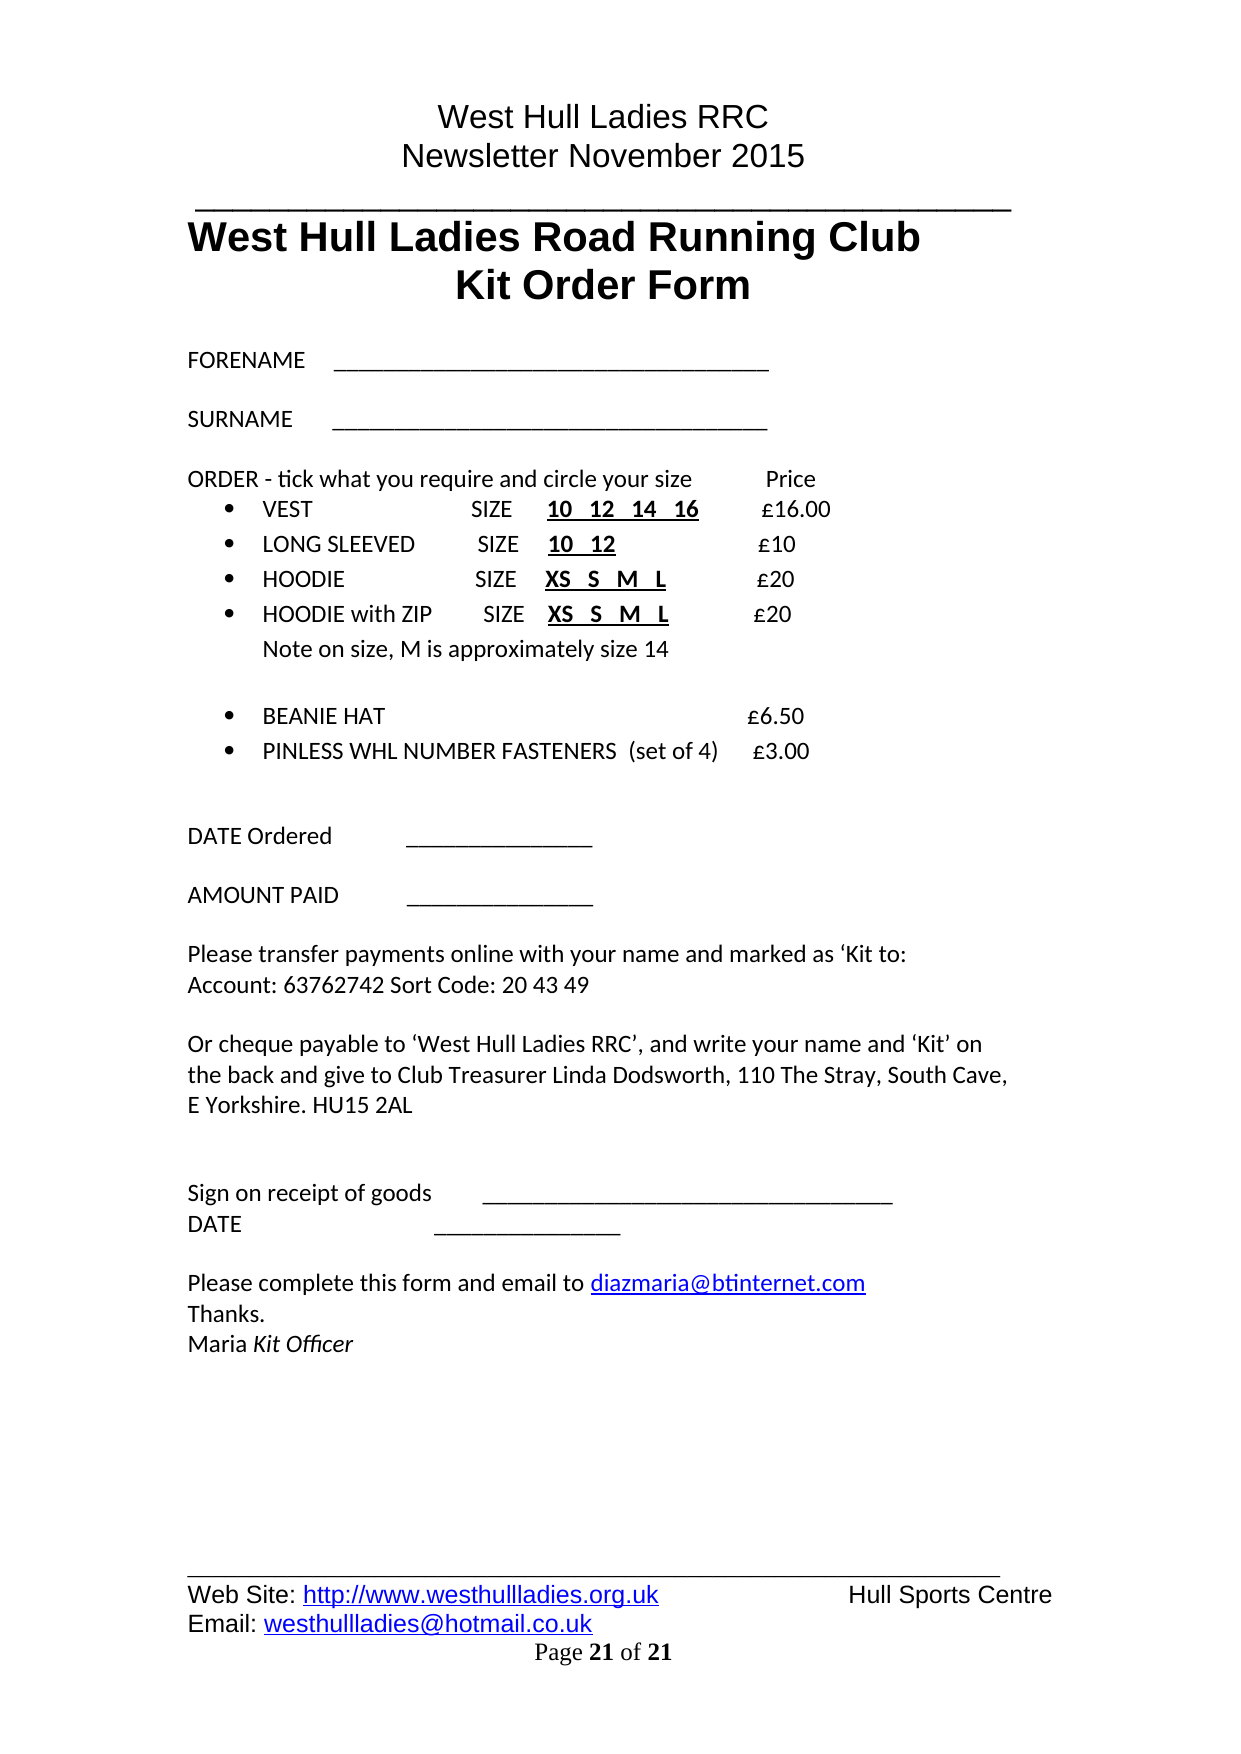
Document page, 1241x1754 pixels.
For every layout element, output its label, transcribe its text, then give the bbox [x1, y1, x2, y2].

text Sign on receipt of goods _________________________________ [187, 1177, 1019, 1208]
text Kit Order Form [187, 261, 1019, 309]
list HOODIE with ZIP SIZE XS S M L £20 Note on size, M is approximately size 14 [225, 598, 1019, 696]
list VEST SIZE 10 12 14 16 £16.00 [225, 493, 1019, 524]
text West Hull Ladies Road Running Club [187, 213, 1019, 261]
text Please complete this form and email to diazmaria@btinternet.com [187, 1267, 1019, 1298]
text Account: 63762742 Sort Code: 20 43 49 [187, 969, 1019, 1000]
text FORENAME ___________________________________ [187, 344, 1019, 375]
text Or cheque payable to ‘West Hull Ladies RRC’, and write your name and ‘Kit’ on the back and give to Club Treasurer Linda Dodsworth, 110 The Stray, South Cave, E Yorkshire. HU15 2AL [187, 1028, 1019, 1120]
text Thanks. [187, 1298, 1019, 1328]
text DATE _______________ [187, 1208, 1019, 1238]
text Maria Kit Officer [187, 1328, 1019, 1359]
text Please transfer payments online with your name and marked as ‘Kit to: [187, 939, 1019, 969]
text SURNAME ___________________________________ [187, 403, 1019, 434]
text DATE Ordered _______________ [187, 820, 1019, 851]
list LONG SLEEVED SIZE 10 12 £10 [225, 528, 1019, 559]
list PINLESS WHL NUMBER FASTENERS (set of 4) £3.00 [225, 736, 1019, 766]
text AMOUNT PAID _______________ [187, 879, 1019, 910]
list HOODIE SIZE XS S M L £20 [225, 563, 1019, 594]
list BEANIE HAT £6.50 [225, 701, 1019, 731]
text ORDER - tick what you require and circle your size Price [187, 463, 1019, 493]
